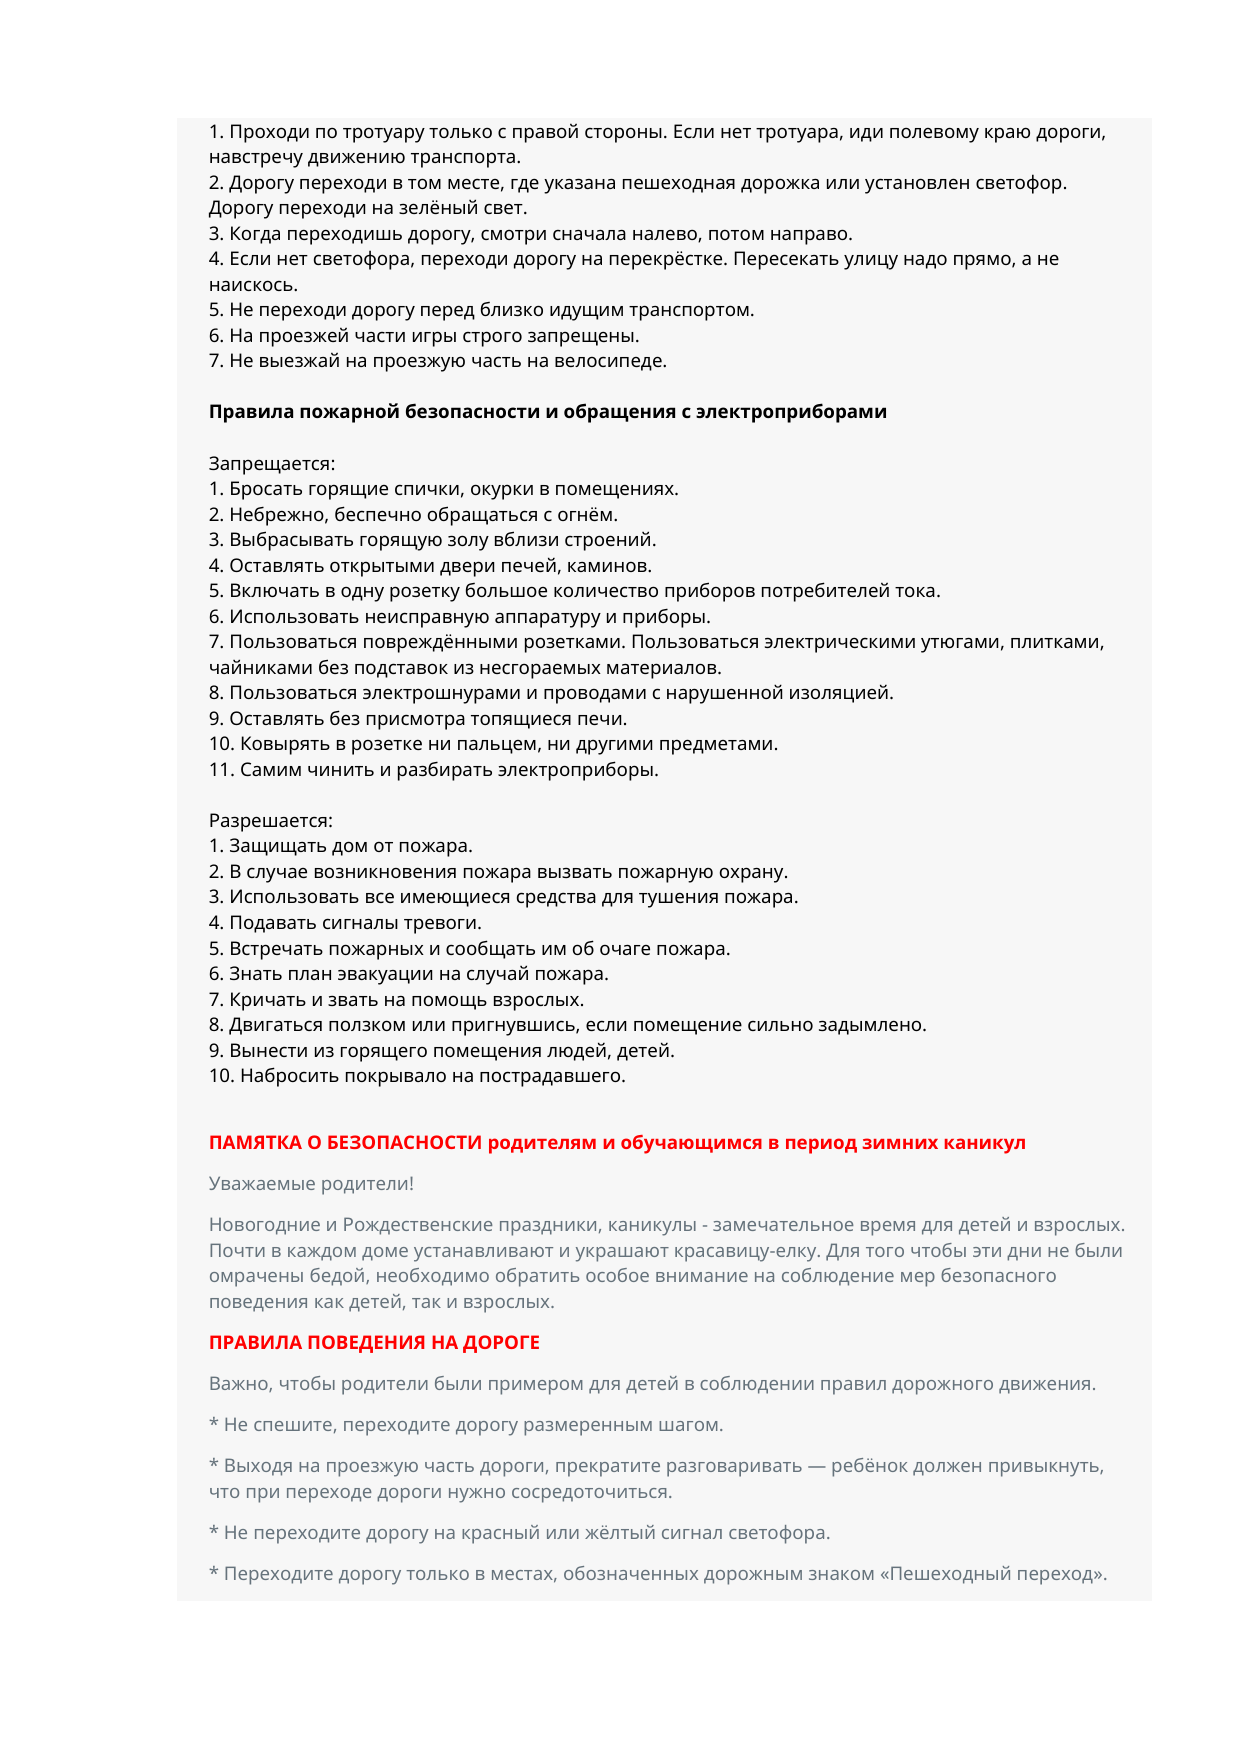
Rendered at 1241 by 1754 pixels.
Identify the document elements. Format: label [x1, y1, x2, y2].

table_header [177, 118, 1151, 1601]
